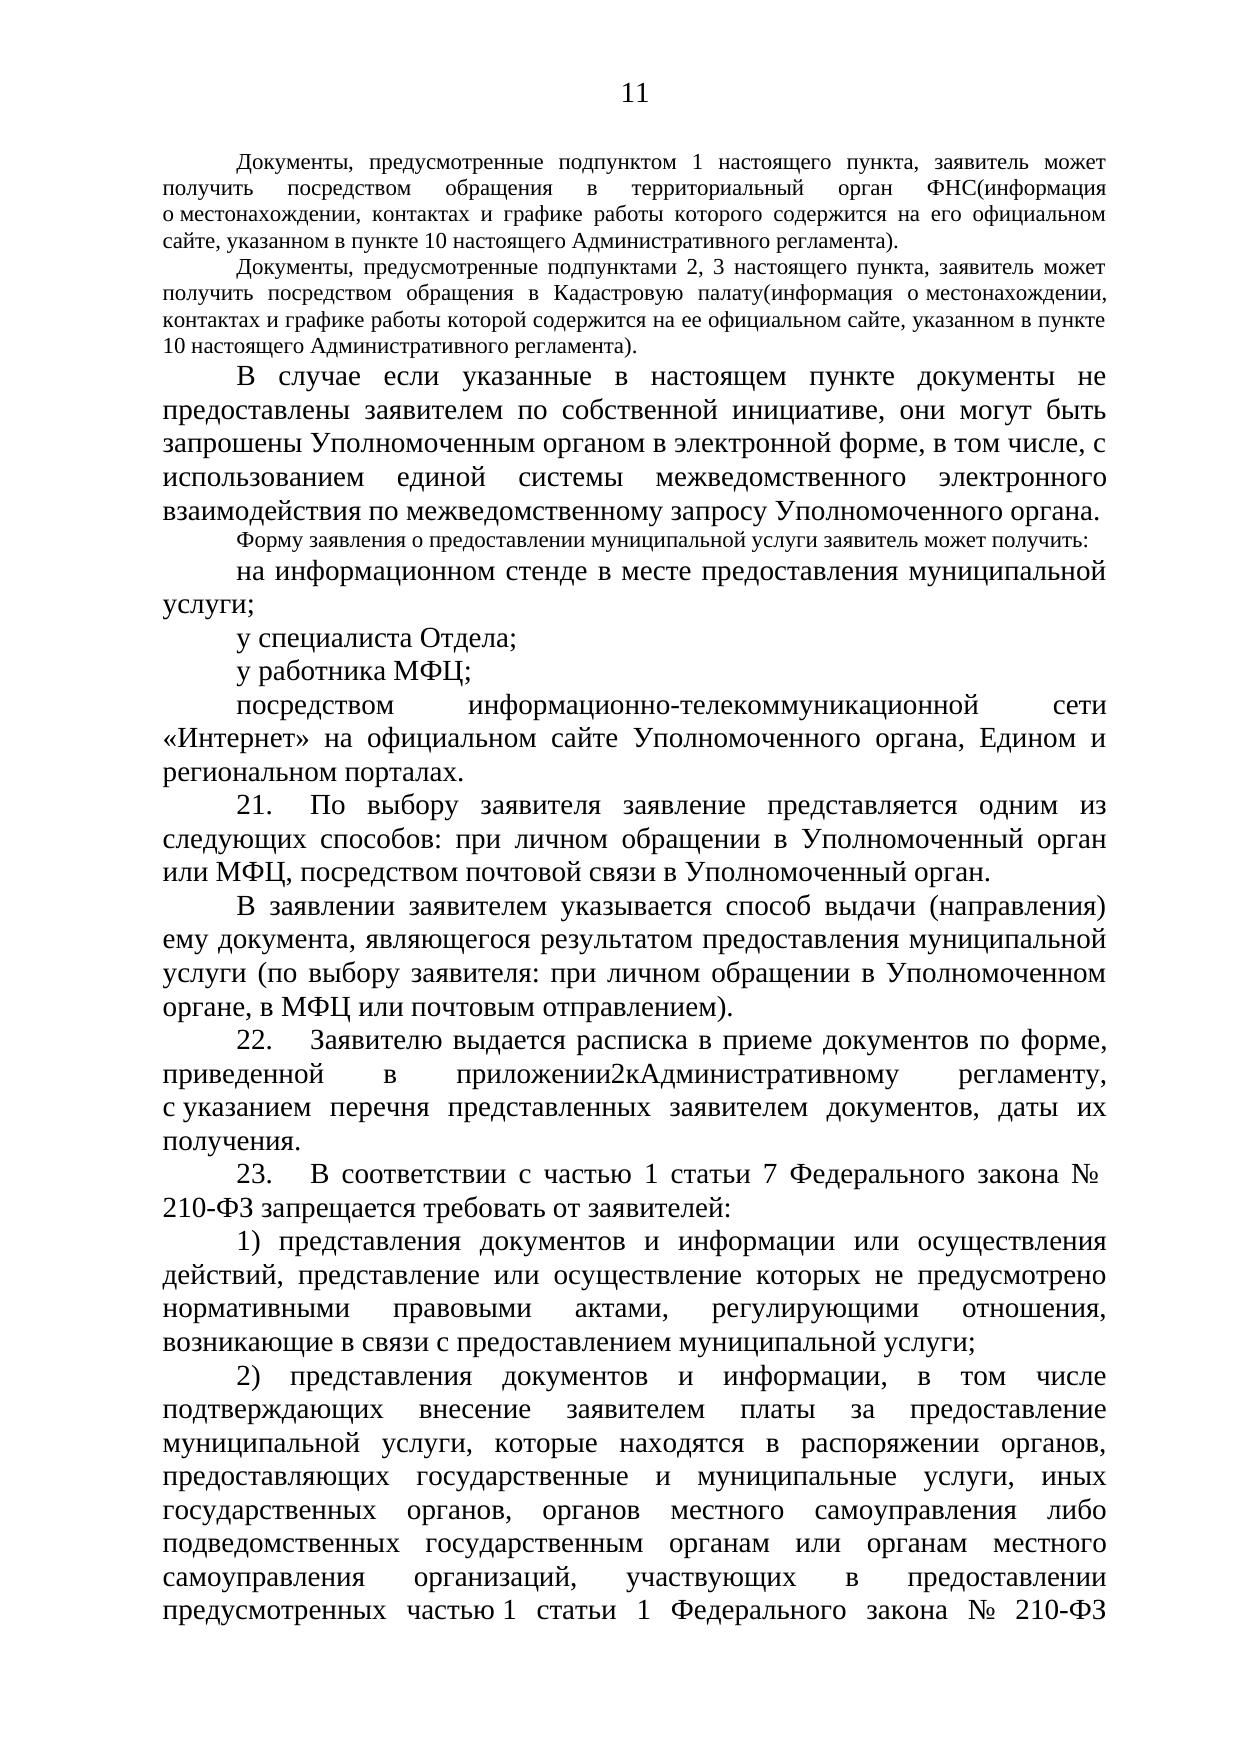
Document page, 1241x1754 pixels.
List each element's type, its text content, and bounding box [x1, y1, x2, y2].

text на информационном стенде в месте предоставления муниципальной услуги; [162, 553, 1107, 620]
text посредством информационно-телекоммуникационной сети «Интернет» на официальном сайте Уполномоченного органа, Едином и региональном порталах. [162, 687, 1107, 787]
list В соответствии с частью 1 статьи 7 Федерального закона № 210-ФЗ запрещается требовать от заявителей: [162, 1156, 1107, 1223]
text В случае если указанные в настоящем пункте документы не предоставлены заявителем по собственной инициативе, они могут быть запрошены Уполномоченным органом в электронной форме, в том числе, с использованием единой системы межведомственного электронного взаимодействия по межведомственному запросу Уполномоченного органа. [162, 358, 1107, 526]
text В заявлении заявителем указывается способ выдачи (направления) ему документа, являющегося результатом предоставления муниципальной услуги (по выбору заявителя: при личном обращении в Уполномоченном органе, в МФЦ или почтовым отправлением). [162, 888, 1107, 1022]
text Документы, предусмотренные подпунктом 1 настоящего пункта, заявитель может получить посредством обращения в территориальный орган ФНС(информация о местонахождении, контактах и графике работы которого содержится на его официальном сайте, указанном в пункте 10 настоящего Административного регламента). [162, 148, 1107, 253]
text у работника МФЦ; [162, 653, 1107, 687]
list По выбору заявителя заявление представляется одним из следующих способов: при личном обращении в Уполномоченный орган или МФЦ, посредством почтовой связи в Уполномоченный орган. [162, 787, 1107, 888]
text 1) представления документов и информации или осуществления действий, представление или осуществление которых не предусмотрено нормативными правовыми актами, регулирующими отношения, возникающие в связи с предоставлением муниципальной услуги; [162, 1223, 1107, 1358]
text у специалиста Отдела; [162, 620, 1107, 653]
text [162, 1358, 1107, 1626]
text Документы, предусмотренные подпунктами 2, 3 настоящего пункта, заявитель может получить посредством обращения в Кадастровую палату(информация о местонахождении, контактах и графике работы которой содержится на ее официальном сайте, указанном в пункте 10 настоящего Административного регламента). [162, 253, 1107, 358]
text Форму заявления о предоставлении муниципальной услуги заявитель может получить: [162, 526, 1107, 553]
list Заявителю выдается расписка в приеме документов по форме, приведенной в приложении2кАдминистративному регламенту, с указанием перечня представленных заявителем документов, даты их получения. [162, 1022, 1107, 1156]
